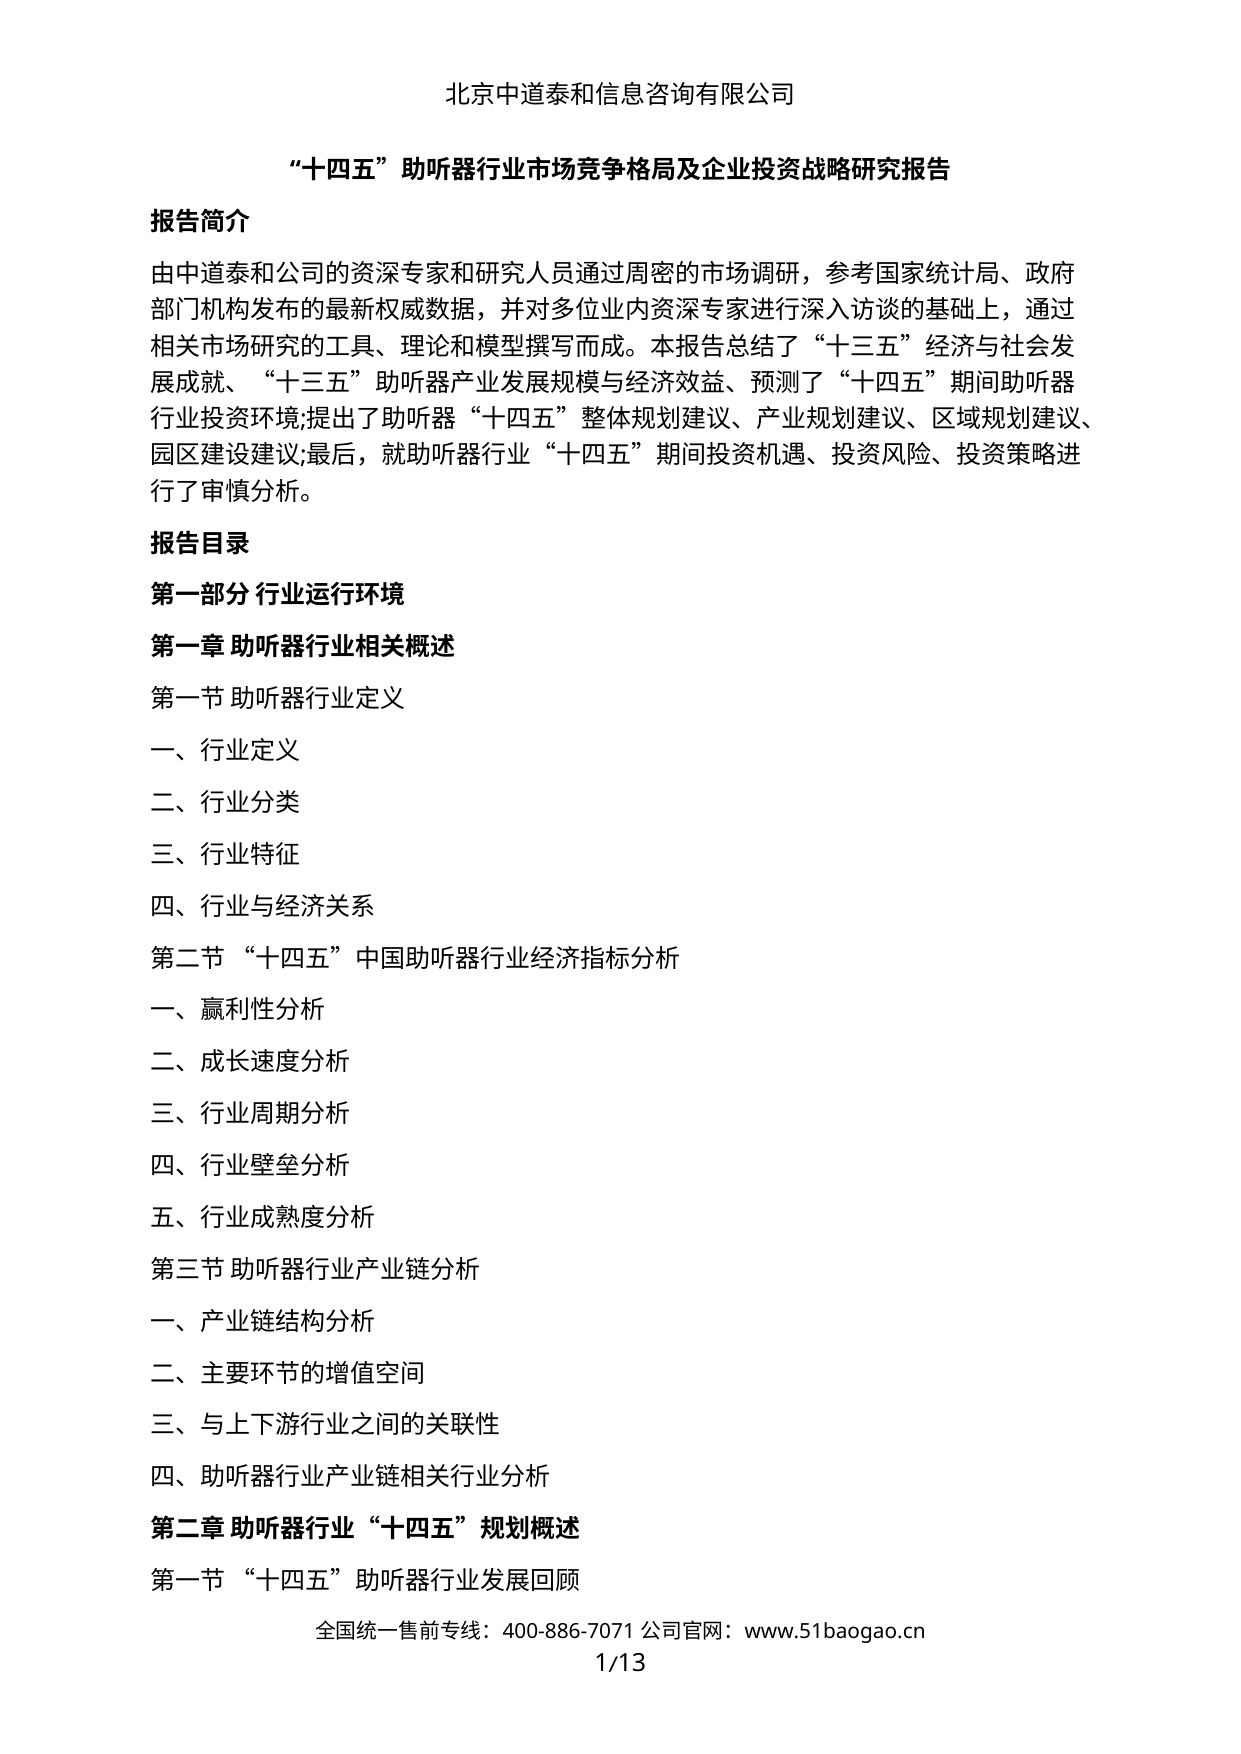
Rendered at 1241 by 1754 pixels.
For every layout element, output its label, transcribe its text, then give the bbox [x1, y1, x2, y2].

text 三、行业特征 [150, 834, 1090, 871]
text 一、赢利性分析 [150, 990, 1090, 1026]
text 三、行业周期分析 [150, 1094, 1090, 1130]
text 二、行业分类 [150, 782, 1090, 819]
text 三、与上下游行业之间的关联性 [150, 1405, 1090, 1441]
text 四、行业与经济关系 [150, 886, 1090, 922]
text 二、成长速度分析 [150, 1042, 1090, 1078]
text 第一节 “十四五”助听器行业发展回顾 [150, 1561, 1090, 1597]
text 二、主要环节的增值空间 [150, 1353, 1090, 1389]
text 一、行业定义 [150, 731, 1090, 767]
text 由中道泰和公司的资深专家和研究人员通过周密的市场调研，参考国家统计局、政府部门机构发布的最新权威数据，并对多位业内资深专家进行深入访谈的基础上，通过相关市场研究的工具、理论和模型撰写而成。本报告总结了“十三五”经济与社会发展成就、“十三五”助听器产业发展规模与经济效益、预测了“十四五”期间助听器行业投资环境;提出了助听器“十四五”整体规划建议、产业规划建议、区域规划建议、园区建设建议;最后，就助听器行业“十四五”期间投资机遇、投资风险、投资策略进行了审慎分析。 [150, 254, 1090, 507]
text “十四五”助听器行业市场竞争格局及企业投资战略研究报告 [150, 150, 1090, 186]
text 第二章 助听器行业“十四五”规划概述 [150, 1509, 1090, 1545]
text 第一章 助听器行业相关概述 [150, 627, 1090, 663]
text 一、产业链结构分析 [150, 1301, 1090, 1337]
text 报告目录 [150, 523, 1090, 559]
text 五、行业成熟度分析 [150, 1197, 1090, 1234]
text 第一节 助听器行业定义 [150, 679, 1090, 715]
text 报告简介 [150, 202, 1090, 238]
text 第三节 助听器行业产业链分析 [150, 1249, 1090, 1286]
text 第二节 “十四五”中国助听器行业经济指标分析 [150, 938, 1090, 974]
text 四、助听器行业产业链相关行业分析 [150, 1457, 1090, 1493]
text 第一部分 行业运行环境 [150, 575, 1090, 611]
text 四、行业壁垒分析 [150, 1146, 1090, 1182]
